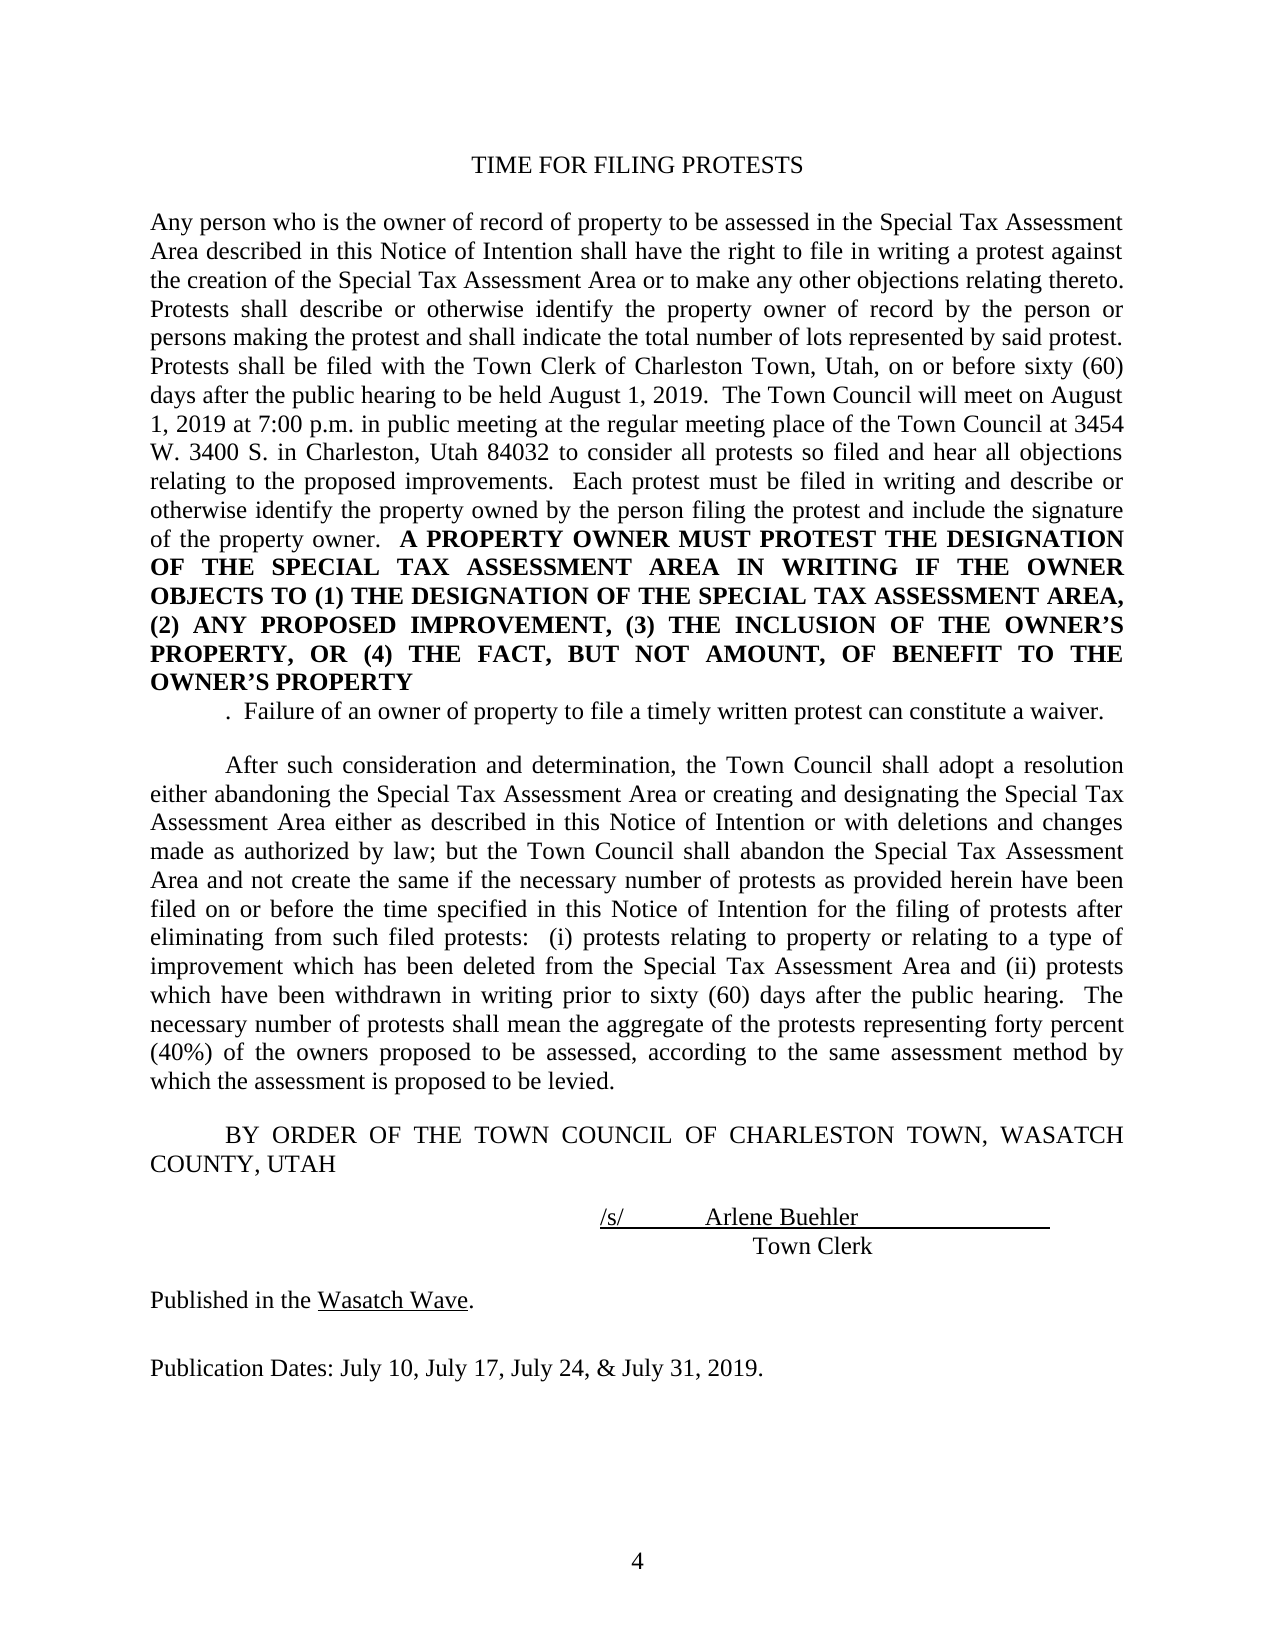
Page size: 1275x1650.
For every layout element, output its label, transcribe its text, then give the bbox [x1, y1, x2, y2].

text Publication Dates: July 10, July 17, July 24, & July 31, 2019. [150, 1353, 1125, 1382]
text After such consideration and determination, the Town Council shall adopt a resolution either abandoning the Special Tax Assessment Area or creating and designating the Special Tax Assessment Area either as described in this Notice of Intention or with deletions and changes made as authorized by law; but the Town Council shall abandon the Special Tax Assessment Area and not create the same if the necessary number of protests as provided herein have been filed on or before the time specified in this Notice of Intention for the filing of protests after eliminating from such filed protests: (i) protests relating to property or relating to a type of improvement which has been deleted from the Special Tax Assessment Area and (ii) protests which have been withdrawn in writing prior to sixty (60) days after the public hearing. The necessary number of protests shall mean the aggregate of the protests representing forty percent (40%) of the owners proposed to be assessed, according to the same assessment method by which the assessment is proposed to be levied. [150, 750, 1125, 1095]
text . Failure of an owner of property to file a timely written protest can constitute a waiver. [150, 696, 1125, 725]
text /s/ Arlene Buehler [600, 1202, 1125, 1231]
text Any person who is the owner of record of property to be assessed in the Special Tax Assessment Area described in this Notice of Intention shall have the right to file in writing a protest against the creation of the Special Tax Assessment Area or to make any other objections relating thereto. Protests shall describe or otherwise identify the property owner of record by the person or persons making the protest and shall indicate the total number of lots represented by said protest. Protests shall be filed with the Town Clerk of Charleston Town, Utah, on or before sixty (60) days after the public hearing to be held August 1, 2019. The Town Council will meet on August 1, 2019 at 7:00 p.m. in public meeting at the regular meeting place of the Town Council at 3454 W. 3400 S. in Charleston, Utah 84032 to consider all protests so filed and hear all objections relating to the proposed improvements. Each protest must be filed in writing and describe or otherwise identify the property owned by the person filing the protest and include the signature of the property owner. A PROPERTY OWNER MUST PROTEST THE DESIGNATION OF THE SPECIAL TAX ASSESSMENT AREA IN WRITING IF THE OWNER OBJECTS TO (1) THE DESIGNATION OF THE SPECIAL TAX ASSESSMENT AREA, (2) ANY PROPOSED IMPROVEMENT, (3) THE INCLUSION OF THE OWNER’S PROPERTY, OR (4) THE FACT, BUT NOT AMOUNT, OF BENEFIT TO THE OWNER’S PROPERTY [150, 207, 1125, 696]
text TIME FOR FILING PROTESTS [150, 150, 1125, 179]
text Town Clerk [150, 1231, 1125, 1260]
text Published in the Wasatch Wave. [150, 1285, 1125, 1314]
text BY ORDER OF THE TOWN COUNCIL OF CHARLESTON TOWN, WASATCH COUNTY, UTAH [150, 1120, 1125, 1177]
